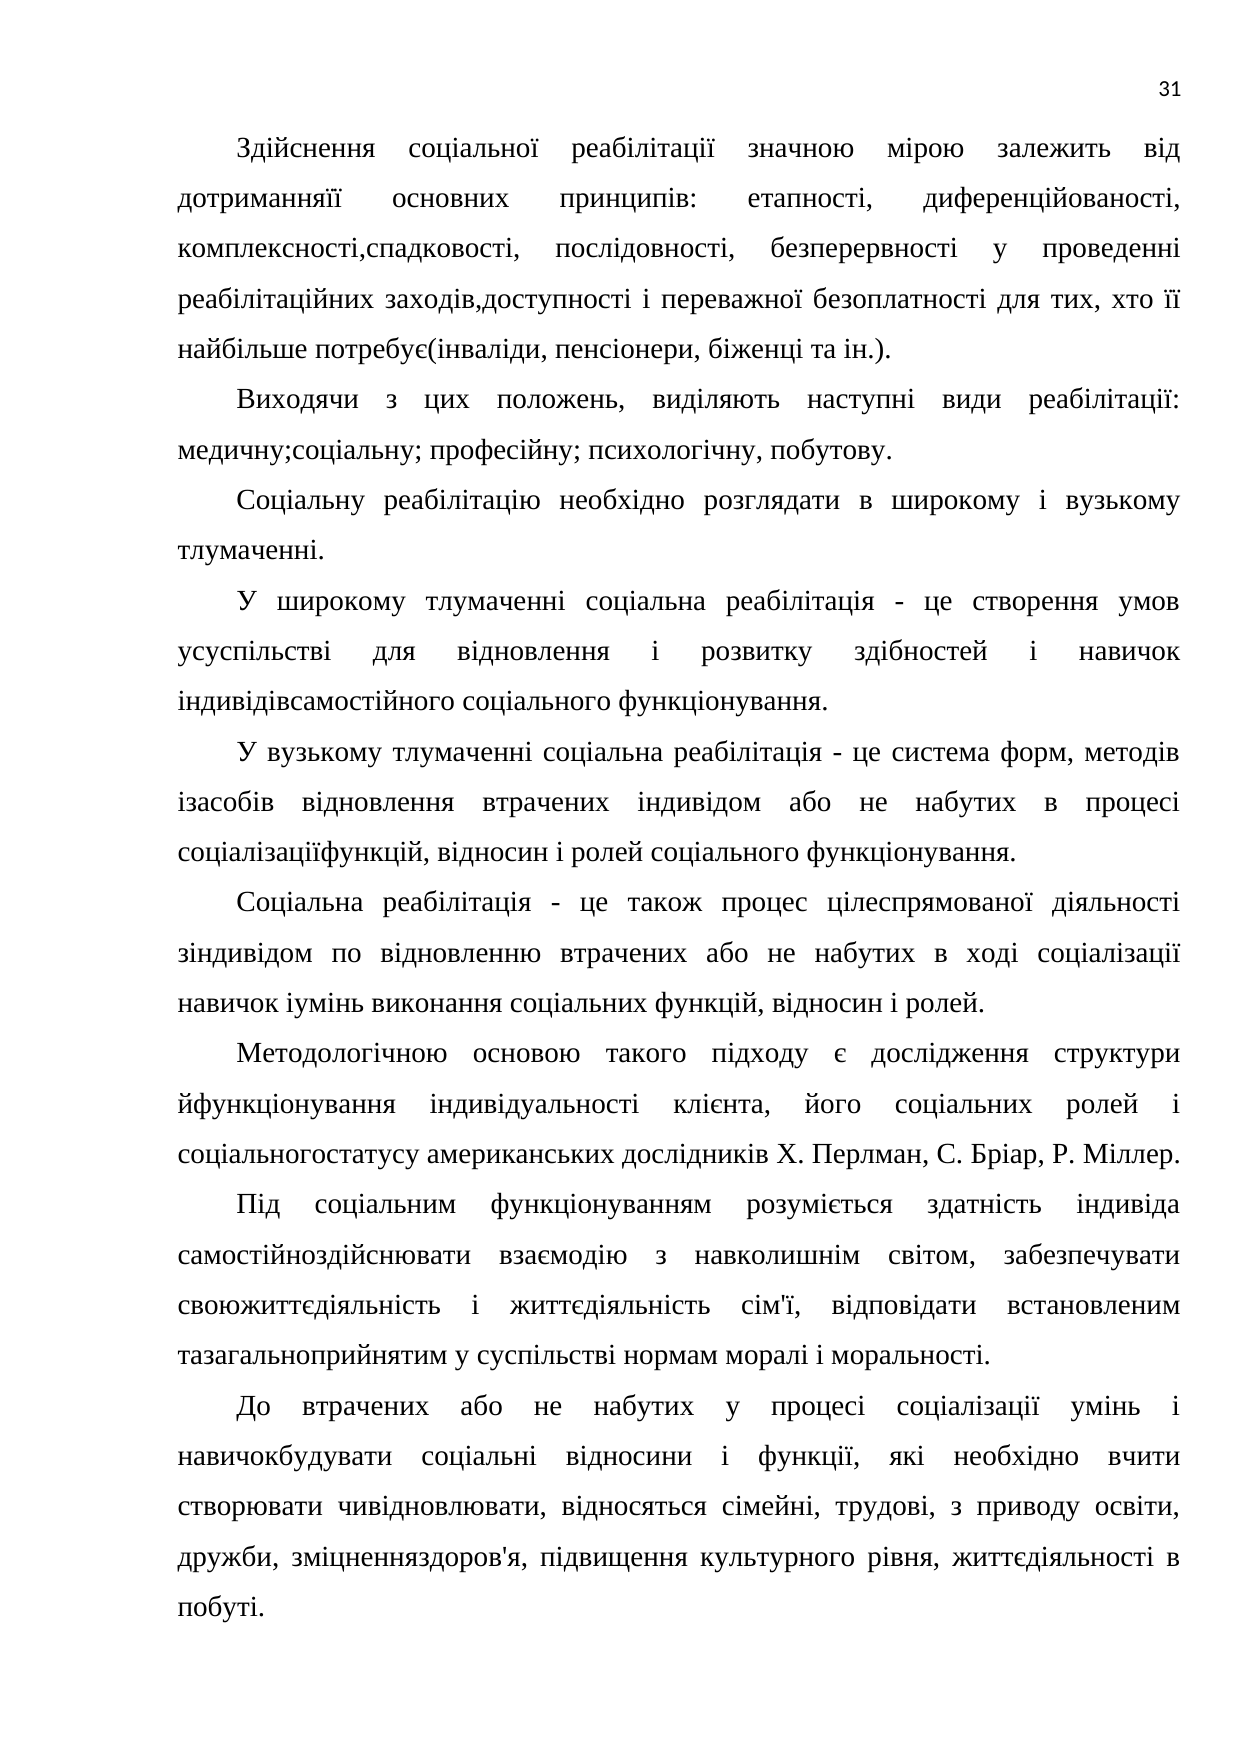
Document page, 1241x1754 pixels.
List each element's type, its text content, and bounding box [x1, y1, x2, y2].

text Соціальна реабілітація - це також процес цілеспрямованої діяльності зіндивідом по відновленню втрачених або не набутих в ході соціалізації навичок іумінь виконання соціальних функцій, відносин і ролей. [177, 884, 1181, 1019]
text Виходячи з цих положень, виділяють наступні види реабілітації: медичну;соціальну; професійну; психологічну, побутову. [177, 381, 1181, 465]
text До втрачених або не набутих у процесі соціалізації умінь і навичокбудувати соціальні відносини і функції, які необхідно вчити створювати чивідновлювати, відносяться сімейні, трудові, з приводу освіти, дружби, зміцненняздоров'я, підвищення культурного рівня, життєдіяльності в побуті. [177, 1388, 1181, 1622]
text У вузькому тлумаченні соціальна реабілітація - це система форм, методів ізасобів відновлення втрачених індивідом або не набутих в процесі соціалізаціїфункцій, відносин і ролей соціального функціонування. [177, 734, 1181, 868]
text У широкому тлумаченні соціальна реабілітація - це створення умов усуспільстві для відновлення і розвитку здібностей і навичок індивідівсамостійного соціального функціонування. [177, 583, 1181, 717]
text Здійснення соціальної реабілітації значною мірою залежить від дотриманняїї основних принципів: етапності, диференційованості, комплексності,спадковості, послідовності, безперервності у проведенні реабілітаційних заходів,доступності і переважної безоплатності для тих, хто її найбільше потребує(інваліди, пенсіонери, біженці та ін.). [177, 130, 1181, 365]
text Під соціальним функціонуванням розуміється здатність індивіда самостійноздійснювати взаємодію з навколишнім світом, забезпечувати своюжиттєдіяльність і життєдіяльність сім'ї, відповідати встановленим тазагальноприйнятим у суспільстві нормам моралі і моральності. [177, 1186, 1181, 1371]
text Методологічною основою такого підходу є дослідження структури йфункціонування індивідуальності клієнта, його соціальних ролей і соціальногостатусу американських дослідників X. Перлман, С. Бріар, Р. Міллер. [177, 1036, 1181, 1170]
text Соціальну реабілітацію необхідно розглядати в широкому і вузькому тлумаченні. [177, 482, 1181, 566]
